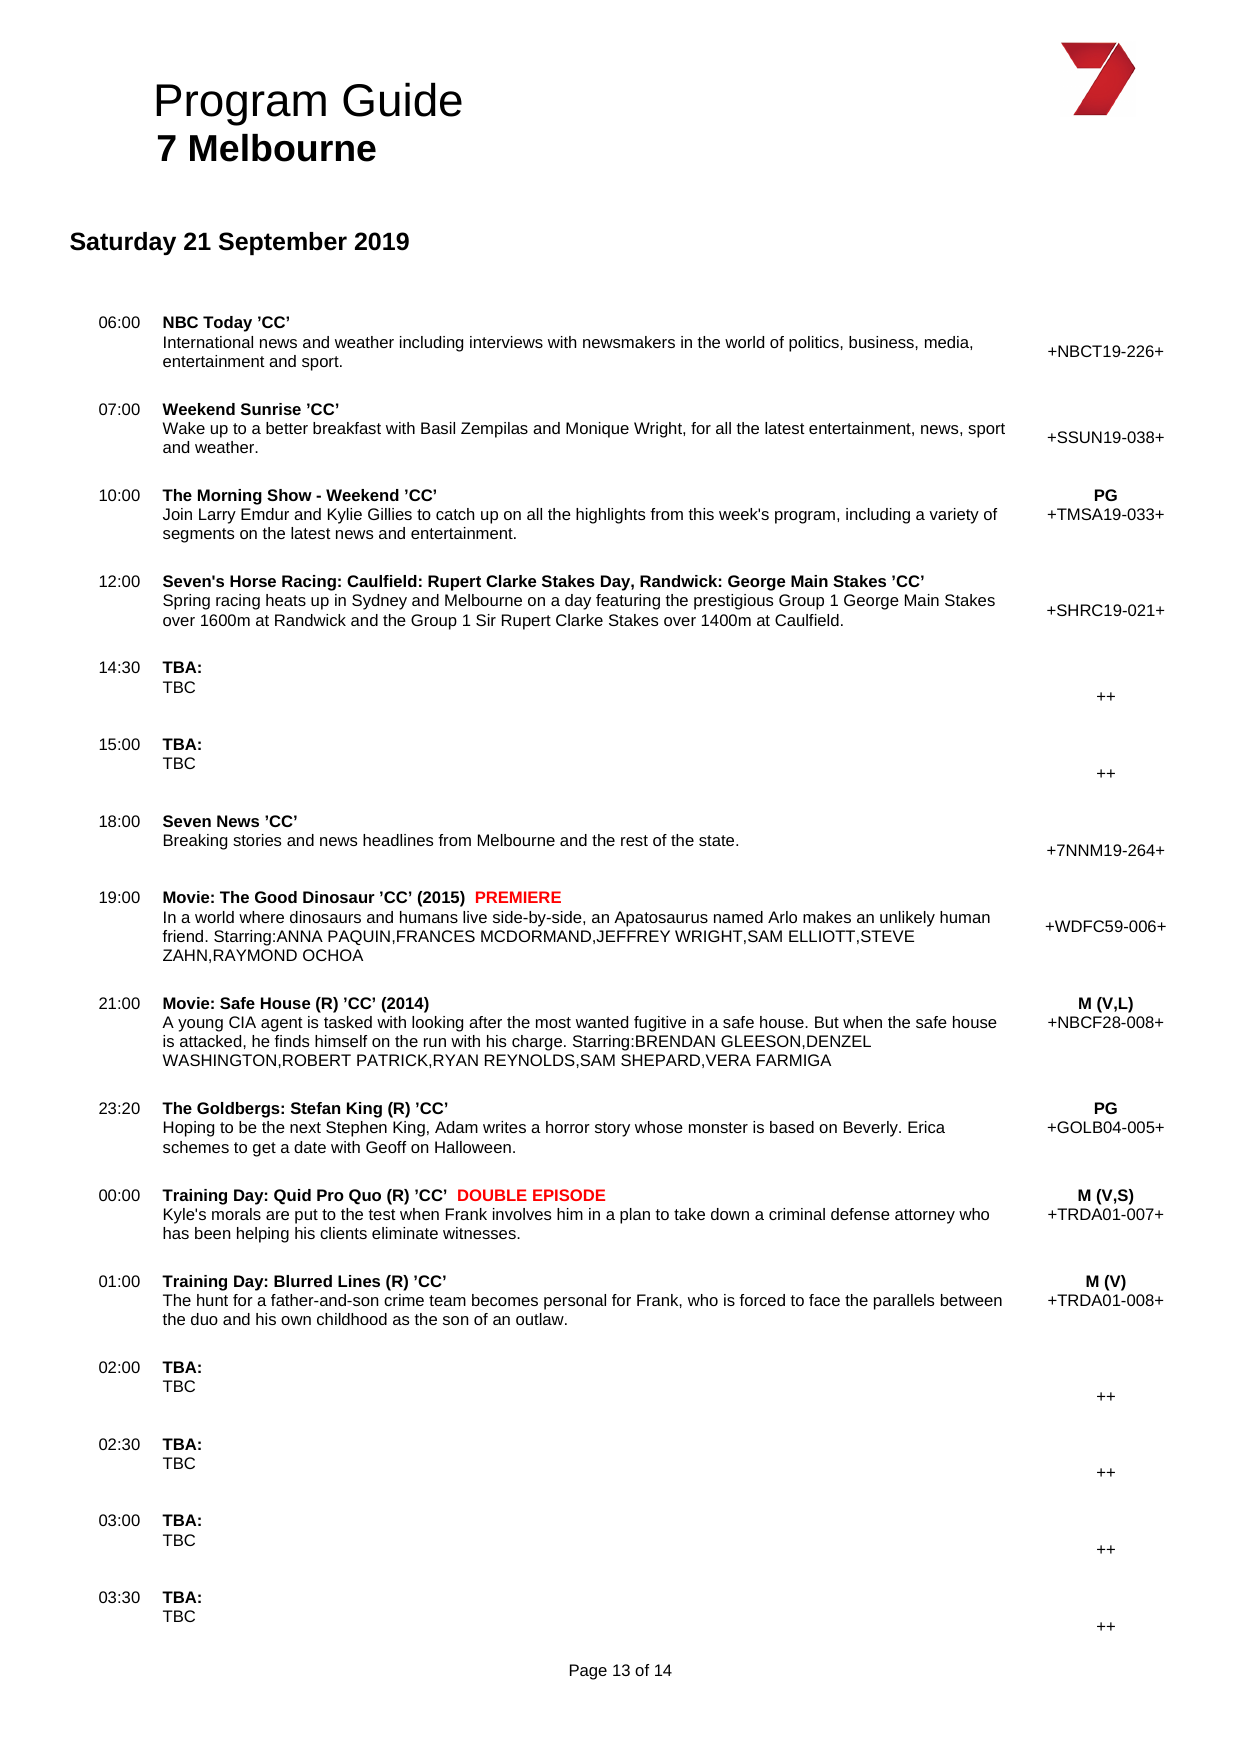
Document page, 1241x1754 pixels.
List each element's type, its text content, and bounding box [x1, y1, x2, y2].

table_header M (V,L) +NBCF28-008+ [1022, 994, 1189, 1070]
table_header Movie: Safe House (R) ’CC’ (2014) A young CIA agent is tasked with looking after the most wanted fugitive in a safe house. But when the safe house is attacked, he finds himself on the run with his charge. Starring:BRENDAN GLEESON,DENZEL WASHINGTON,ROBERT PATRICK,RYAN REYNOLDS,SAM SHEPARD,VERA FARMIGA [151, 994, 1022, 1070]
table_header 03:00 [51, 1511, 151, 1559]
table_header TBA: TBC [151, 1588, 1022, 1636]
table_header PG +GOLB04-005+ [1022, 1099, 1189, 1157]
picture [1059, 41, 1137, 117]
table_header TBA: TBC [151, 735, 1022, 783]
table_header 21:00 [51, 994, 151, 1070]
table_header 02:30 [51, 1435, 151, 1482]
table_header +7NNM19-264+ [1022, 812, 1189, 859]
table_header PG +TMSA19-033+ [1022, 486, 1189, 543]
table_header Training Day: Blurred Lines (R) ’CC’ The hunt for a father-and-son crime team becomes personal for Frank, who is forced to face the parallels between the duo and his own childhood as the son of an outlaw. [151, 1272, 1022, 1329]
table_header ++ [1022, 1358, 1189, 1406]
table_header TBA: TBC [151, 658, 1022, 706]
table_header 15:00 [51, 735, 151, 783]
table_header The Morning Show - Weekend ’CC’ Join Larry Emdur and Kylie Gillies to catch up on all the highlights from this week's program, including a variety of segments on the latest news and entertainment. [151, 486, 1022, 543]
table_header Seven's Horse Racing: Caulfield: Rupert Clarke Stakes Day, Randwick: George Main Stakes ’CC’ Spring racing heats up in Sydney and Melbourne on a day featuring the prestigious Group 1 George Main Stakes over 1600m at Randwick and the Group 1 Sir Rupert Clarke Stakes over 1400m at Caulfield. [151, 572, 1022, 629]
table_header 18:00 [51, 812, 151, 859]
table_header 06:00 [51, 313, 151, 371]
table_header 07:00 [51, 400, 151, 457]
table_header +SSUN19-038+ [1022, 400, 1189, 457]
table_header Weekend Sunrise ’CC’ Wake up to a better breakfast with Basil Zempilas and Monique Wright, for all the latest entertainment, news, sport and weather. [151, 400, 1022, 457]
table_header M (V) +TRDA01-008+ [1022, 1272, 1189, 1329]
table_header Training Day: Quid Pro Quo (R) ’CC’ DOUBLE EPISODE Kyle's morals are put to the test when Frank involves him in a plan to take down a criminal defense attorney who has been helping his clients eliminate witnesses. [151, 1185, 1022, 1243]
table_header NBC Today ’CC’ International news and weather including interviews with newsmakers in the world of politics, business, media, entertainment and sport. [151, 313, 1022, 371]
table_header 03:30 [51, 1588, 151, 1636]
table_header 10:00 [51, 486, 151, 543]
table_header M (V,S) +TRDA01-007+ [1022, 1185, 1189, 1243]
table_header ++ [1022, 735, 1189, 783]
table_header +WDFC59-006+ [1022, 888, 1189, 965]
table_header Movie: The Good Dinosaur ’CC’ (2015) PREMIERE In a world where dinosaurs and humans live side-by-side, an Apatosaurus named Arlo makes an unlikely human friend. Starring:ANNA PAQUIN,FRANCES MCDORMAND,JEFFREY WRIGHT,SAM ELLIOTT,STEVE ZAHN,RAYMOND OCHOA [151, 888, 1022, 965]
table_header ++ [1022, 1435, 1189, 1482]
table_header 12:00 [51, 572, 151, 629]
table_header 01:00 [51, 1272, 151, 1329]
table_header ++ [1022, 658, 1189, 706]
table_header TBA: TBC [151, 1511, 1022, 1559]
text Saturday 21 September 2019 [62, 227, 1178, 256]
table_header The Goldbergs: Stefan King (R) ’CC’ Hoping to be the next Stephen King, Adam writes a horror story whose monster is based on Beverly. Erica schemes to get a date with Geoff on Halloween. [151, 1099, 1022, 1157]
table_header ++ [1022, 1588, 1189, 1636]
table_header Seven News ’CC’ Breaking stories and news headlines from Melbourne and the rest of the state. [151, 812, 1022, 859]
table_header +NBCT19-226+ [1022, 313, 1189, 371]
table_header TBA: TBC [151, 1358, 1022, 1406]
table_header 02:00 [51, 1358, 151, 1406]
table_header ++ [1022, 1511, 1189, 1559]
table_header 14:30 [51, 658, 151, 706]
table_header +SHRC19-021+ [1022, 572, 1189, 629]
table_header 00:00 [51, 1185, 151, 1243]
table_header TBA: TBC [151, 1435, 1022, 1482]
table_header 19:00 [51, 888, 151, 965]
table_header 23:20 [51, 1099, 151, 1157]
